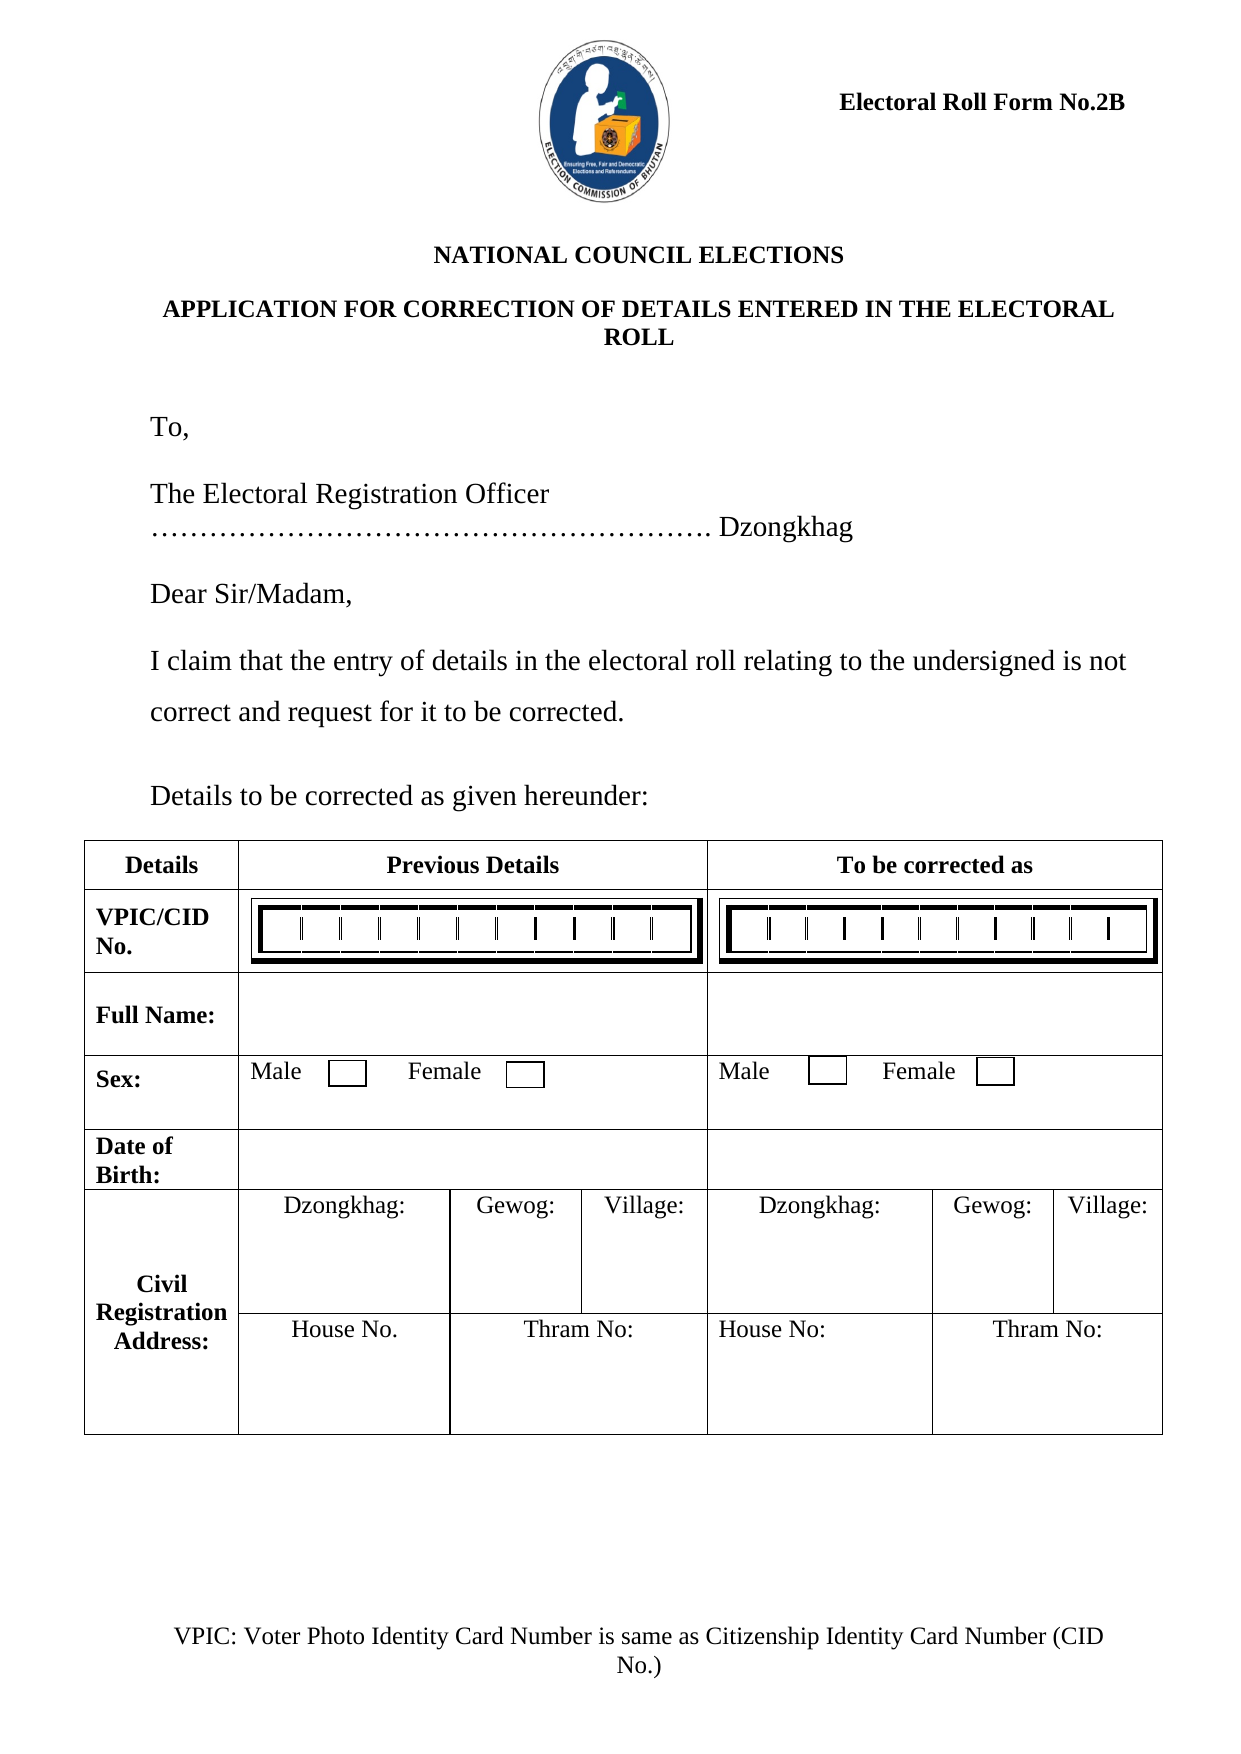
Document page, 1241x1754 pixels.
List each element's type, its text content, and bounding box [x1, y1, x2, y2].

table_cell Gewog: [451, 1190, 581, 1313]
table_cell Thram No: [451, 1314, 707, 1434]
table_cell [239, 973, 707, 1055]
table_cell [708, 890, 1162, 972]
table_cell [239, 890, 707, 972]
table_header Details [85, 841, 238, 889]
table_cell Sex: [85, 1056, 238, 1129]
table_cell [708, 1130, 1162, 1189]
table_header Previous Details [239, 841, 707, 889]
text I claim that the entry of details in the electoral roll relating to the undersigned is not correct and request for it to be corrected. [150, 643, 1128, 727]
table_cell VPIC/CID No. [85, 890, 238, 972]
table_cell House No: [708, 1314, 932, 1434]
table_cell Date of Birth: [85, 1130, 238, 1189]
text NATIONAL COUNCIL ELECTIONS [150, 240, 1128, 269]
text APPLICATION FOR CORRECTION OF DETAILS ENTERED IN THE ELECTORAL ROLL [150, 294, 1128, 351]
table_cell Village: [1054, 1190, 1162, 1313]
text The Electoral Registration Officer [150, 476, 1128, 509]
table_cell Male Female [239, 1056, 707, 1129]
picture [528, 28, 680, 208]
text Dear Sir/Madam, [150, 576, 1128, 610]
table_cell Civil Registration Address: [85, 1190, 238, 1434]
table_cell [708, 973, 1162, 1055]
table_cell Village: [582, 1190, 707, 1313]
table_cell Male Female [708, 1056, 1162, 1129]
text To, [150, 409, 1128, 442]
table_cell Dzongkhag: [239, 1190, 449, 1313]
table_cell Thram No: [933, 1314, 1162, 1434]
table_cell [239, 1130, 707, 1189]
table_cell Dzongkhag: [708, 1190, 932, 1313]
text …………………………………………………. Dzongkhag [150, 509, 1128, 543]
table_cell Gewog: [933, 1190, 1053, 1313]
table_cell Full Name: [85, 973, 238, 1055]
table_cell House No. [239, 1314, 449, 1434]
text Details to be corrected as given hereunder: [150, 778, 1128, 811]
table_header To be corrected as [708, 841, 1162, 889]
